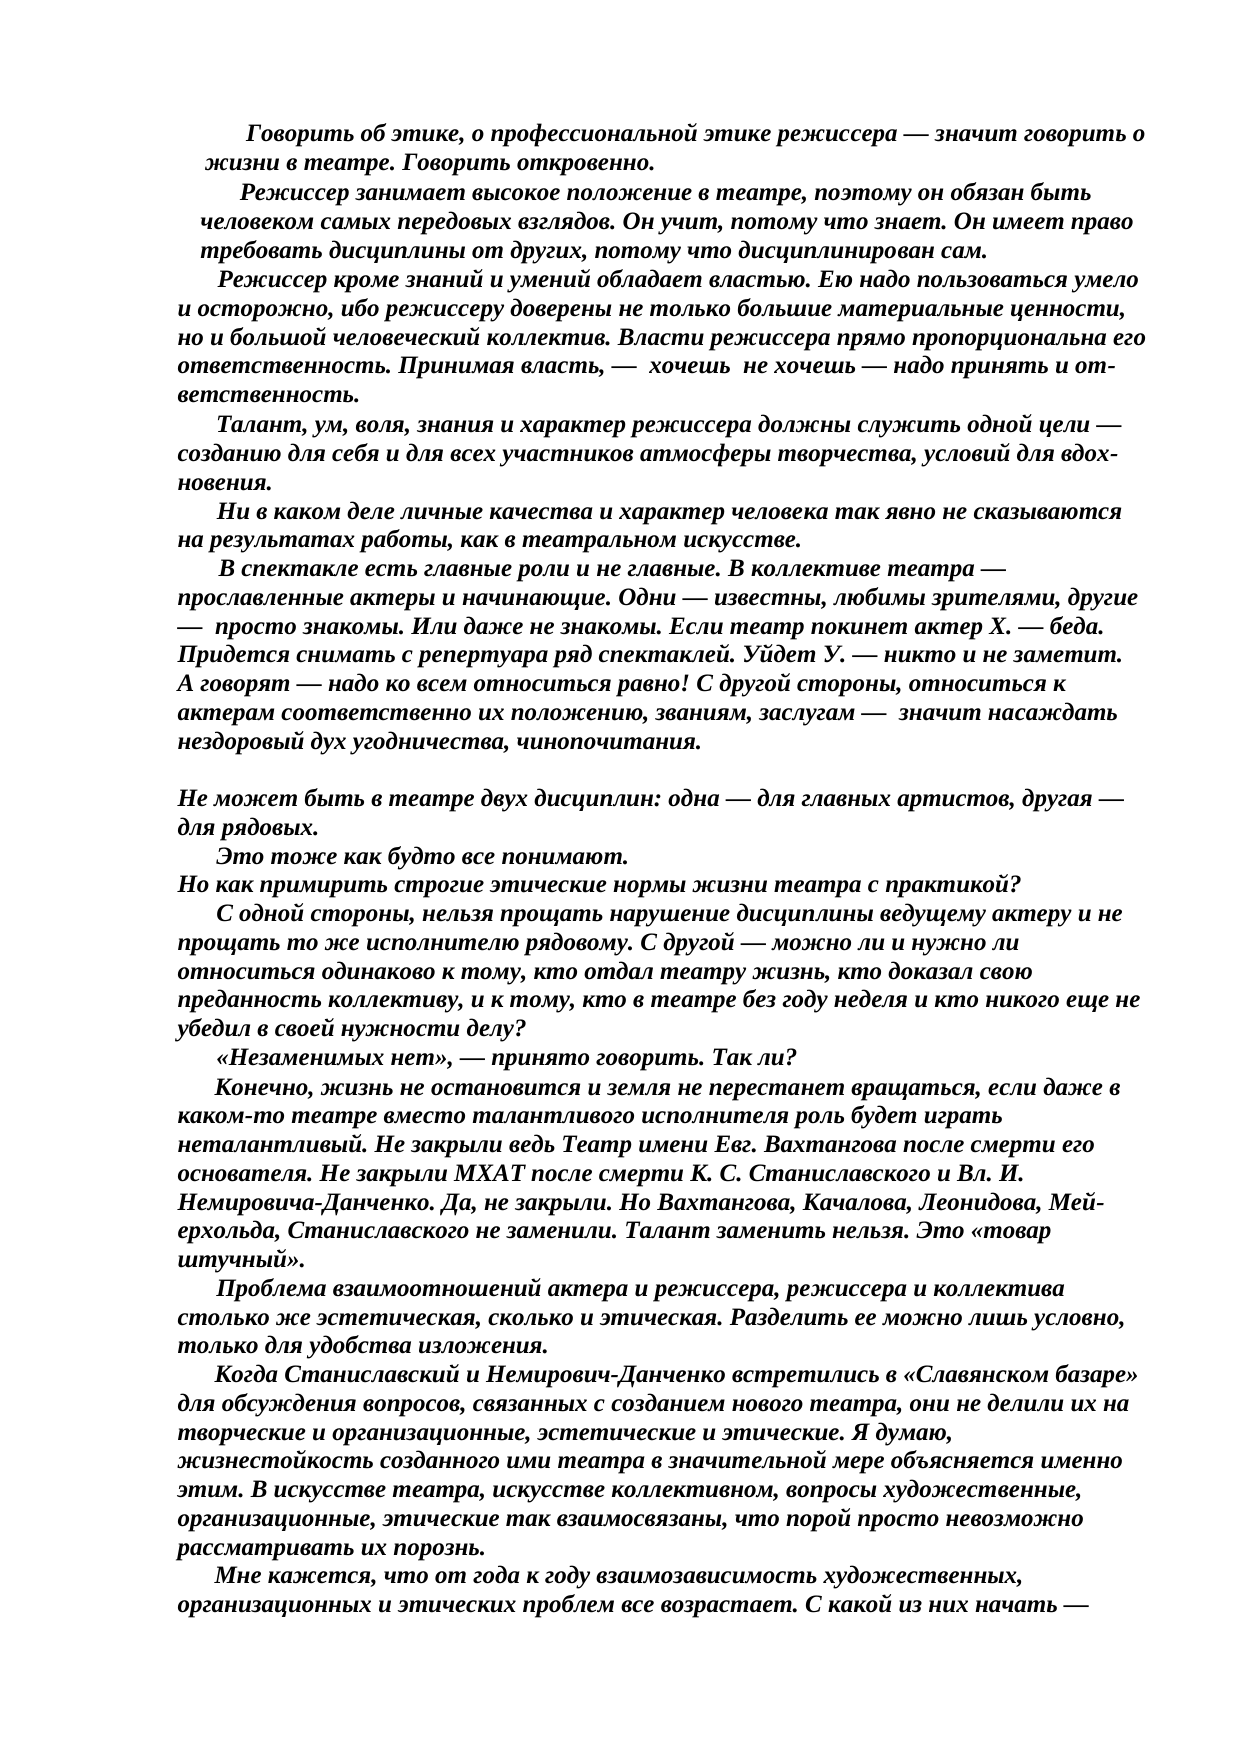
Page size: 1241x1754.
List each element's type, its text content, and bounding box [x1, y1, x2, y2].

text Ни в каком деле личные качества и характер человека так явно не сказываются на результатах работы, как в театральном искусстве. [177, 496, 1152, 553]
text Режиссер кроме знаний и умений обладает властью. Ею надо пользоваться умело и осторожно, ибо режиссеру доверены не только большие материальные ценности, но и большой человеческий коллектив. Власти режиссера прямо пропорциональна его ответственность. Принимая власть, — хочешь не хочешь — надо принять и ответственность. [177, 264, 1152, 408]
text Говорить об этике, о профессиональной этике режиссера — значит говорить о жизни в театре. Говорить откровенно. [205, 118, 1152, 176]
text Талант, ум, воля, знания и характер режиссера должны служить одной цели — созданию для себя и для всех участников атмосферы творчества, условий для вдохновения. [177, 409, 1152, 496]
text Но как примирить строгие этические нормы жизни театра с практикой? [177, 869, 1152, 898]
text А говорят — надо ко всем относиться равно! С другой стороны, относиться к актерам соответственно их положению, званиям, заслугам — значит насаждать нездоровый дух угодничества, чинопочитания. [177, 668, 1152, 754]
text С одной стороны, нельзя прощать нарушение дисциплины ведущему актеру и не прощать то же исполнителю рядовому. С другой — можно ли и нужно ли относиться одинаково к тому, кто отдал театру жизнь, кто доказал свою преданность коллективу, и к тому, кто в театре без году неделя и кто никого еще не убедил в своей нужности делу? [177, 898, 1152, 1042]
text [177, 1560, 1152, 1618]
text Когда Станиславский и Немирович-Данченко встретились в «Славянском базаре» для обсуждения вопросов, связанных с созданием нового театра, они не делили их на творческие и организационные, эстетические и этические. Я думаю, жизнестойкость созданного ими театра в значительной мере объясняется именно этим. В искусстве театра, искусстве коллективном, вопросы художественные, организационные, этические так взаимосвязаны, что порой просто невозможно рассматривать их порознь. [177, 1359, 1152, 1560]
text Режиссер занимает высокое положение в театре, поэтому он обязан быть человеком самых передовых взглядов. Он учит, потому что знает. Он имеет право требовать дисциплины от других, потому что дисциплинирован сам. [200, 177, 1152, 263]
text Конечно, жизнь не остановится и земля не перестанет вращаться, если даже в каком-то театре вместо талантливого исполнителя роль будет играть неталантливый. Не закрыли ведь Театр имени Евг. Вахтангова после смерти его основателя. Не закрыли МХАТ после смерти К. С. Станиславского и Вл. И. Немировича-Данченко. Да, не закрыли. Но Вахтангова, Качалова, Леонидова, Мейерхольда, Станиславского не заменили. Талант заменить нельзя. Это «товар штучный». [177, 1072, 1152, 1273]
text Это тоже как будто все понимают. [216, 841, 1152, 869]
text Не может быть в театре двух дисциплин: одна — для главных артистов, другая — для рядовых. [177, 783, 1152, 841]
text «Незаменимых нет», — принято говорить. Так ли? [216, 1042, 1152, 1071]
text В спектакле есть главные роли и не главные. В коллективе театра — прославленные актеры и начинающие. Одни — известны, любимы зрителями, другие — просто знакомы. Или даже не знакомы. Если театр покинет актер X. — беда. Придется снимать с репертуара ряд спектаклей. Уйдет У. — никто и не заметит. [177, 553, 1152, 668]
text Проблема взаимоотношений актера и режиссера, режиссера и коллектива столько же эстетическая, сколько и этическая. Разделить ее можно лишь условно, только для удобства изложения. [177, 1273, 1152, 1359]
